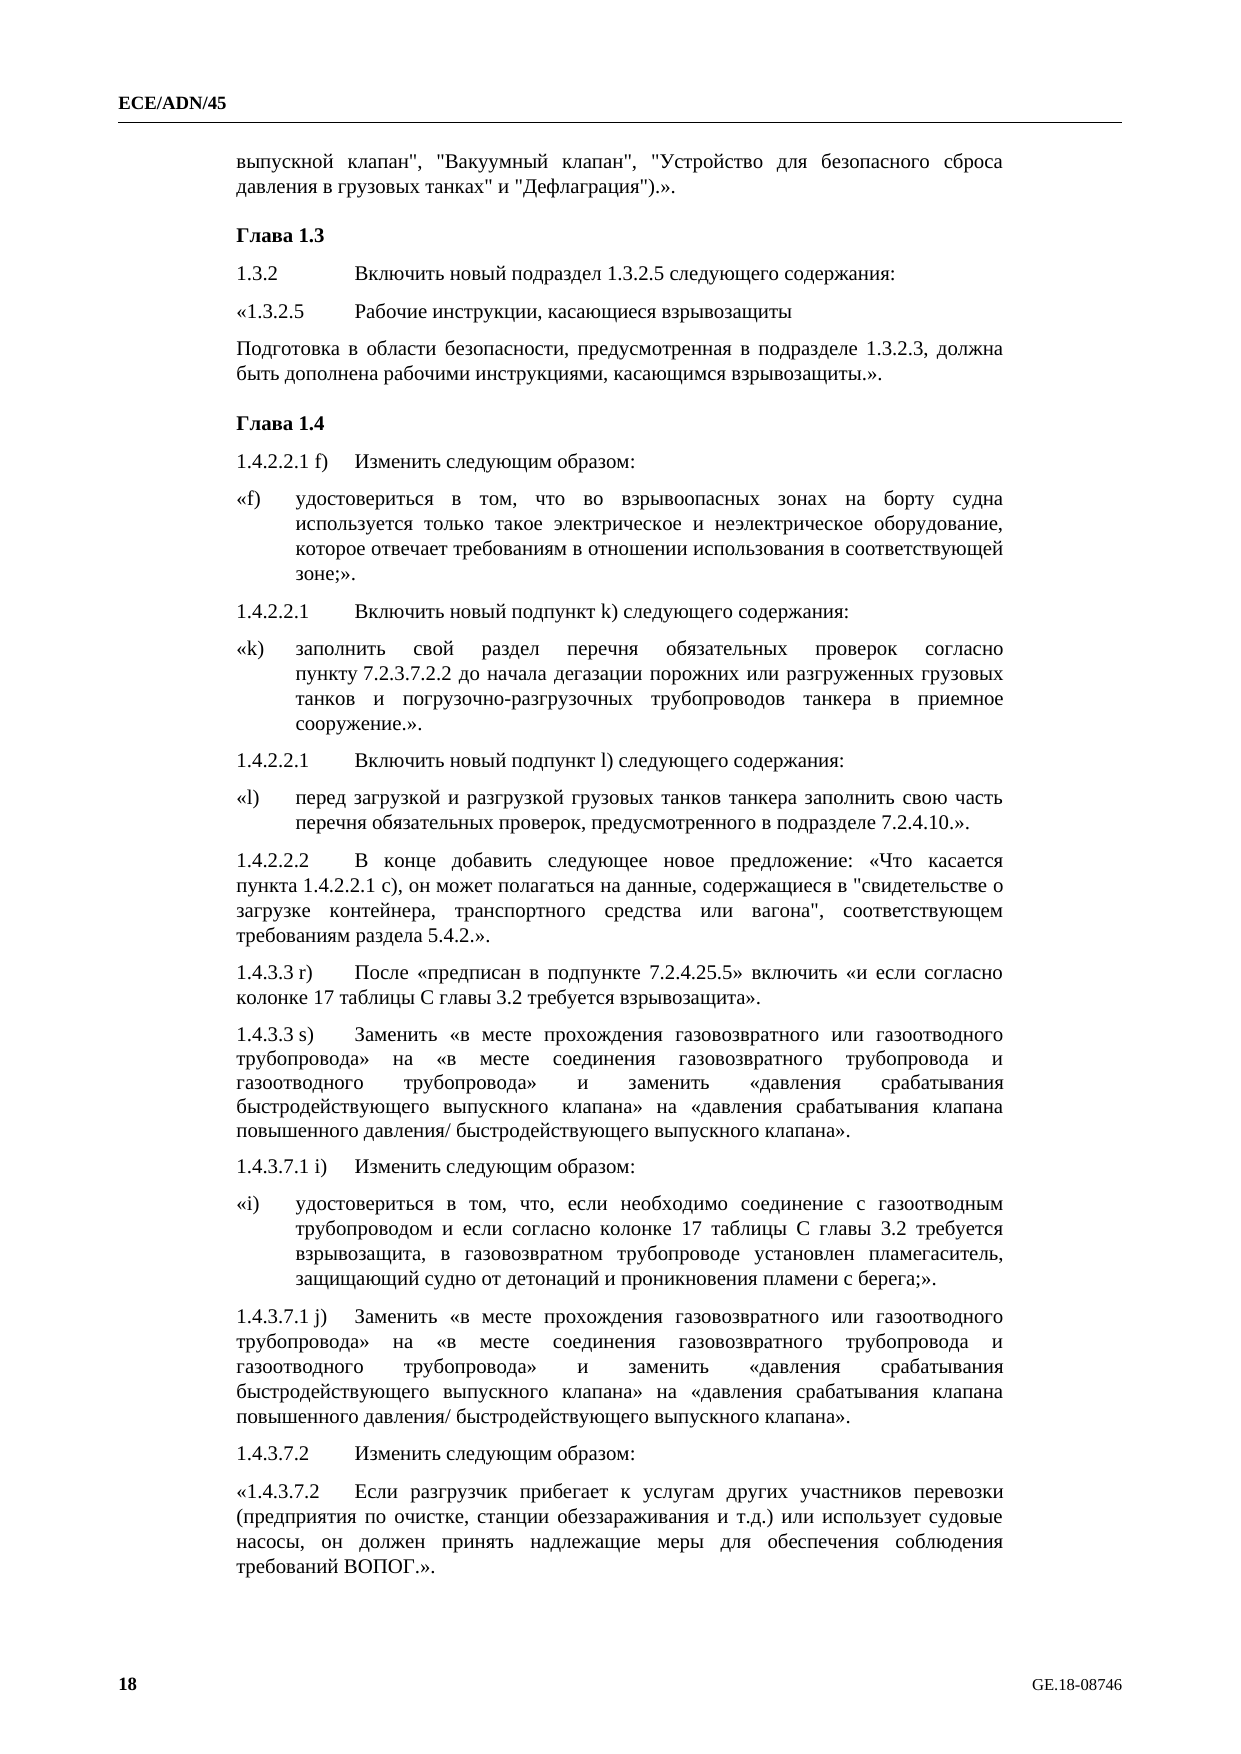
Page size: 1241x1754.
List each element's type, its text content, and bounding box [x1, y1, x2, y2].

text 1.4.3.3 s) Заменить «в месте прохождения газовозвратного или газоотводного трубопровода» на «в месте соединения газовозвратного трубопровода и газоотводного трубопровода» и заменить «давления срабатывания быстродействующего выпускного клапана» на «давления срабатывания клапана повышенного давления/ быстродействующего выпускного клапана». [236, 1022, 1004, 1142]
text 1.4.3.7.2 Изменить следующим образом: [236, 1440, 1004, 1465]
text «f) удостовериться в том, что во взрывоопасных зонах на борту судна используется только такое электрическое и неэлектрическое оборудование, которое отвечает требованиям в отношении использования в соответствующей зоне;». [236, 485, 1004, 585]
text «k) заполнить свой раздел перечня обязательных проверок согласно пункту 7.2.3.7.2.2 до начала дегазации порожних или разгруженных грузовых танков и погрузочно-разгрузочных трубопроводов танкера в приемное сооружение.». [236, 635, 1004, 735]
text 1.4.2.2.1 Включить новый подпункт l) следующего содержания: [236, 748, 1068, 772]
text 1.4.3.3 r) После «предписан в подпункте 7.2.4.25.5» включить «и если согласно колонке 17 таблицы С главы 3.2 требуется взрывозащита». [236, 959, 1004, 1009]
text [236, 148, 1004, 198]
text Глава 1.4 [118, 410, 1004, 435]
text 1.3.2 Включить новый подраздел 1.3.2.5 следующего содержания: [236, 260, 1004, 285]
text 1.4.2.2.2 В конце добавить следующее новое предложение: «Что касается пункта 1.4.2.2.1 с), он может полагаться на данные, содержащиеся в "свидетельстве о загрузке контейнера, транспортного средства или вагона", соответствующем требованиям раздела 5.4.2.». [236, 847, 1004, 947]
text «1.4.3.7.2 Если разгрузчик прибегает к услугам других участников перевозки (предприятия по очистке, станции обеззараживания и т.д.) или использует судовые насосы, он должен принять надлежащие меры для обеспечения соблюдения требований ВОПОГ.». [236, 1478, 1004, 1578]
text 1.4.3.7.1 j) Заменить «в месте прохождения газовозвратного или газоотводного трубопровода» на «в месте соединения газовозвратного трубопровода и газоотводного трубопровода» и заменить «давления срабатывания быстродействующего выпускного клапана» на «давления срабатывания клапана повышенного давления/ быстродействующего выпускного клапана». [236, 1303, 1004, 1428]
text Глава 1.3 [118, 223, 1004, 248]
text «i) удостовериться в том, что, если необходимо соединение с газоотводным трубопроводом и если согласно колонке 17 таблицы С главы 3.2 требуется взрывозащита, в газовозвратном трубопроводе установлен пламегаситель, защищающий судно от детонаций и проникновения пламени с берега;». [236, 1190, 1004, 1290]
text «l) перед загрузкой и разгрузкой грузовых танков танкера заполнить свою часть перечня обязательных проверок, предусмотренного в подразделе 7.2.4.10.». [236, 784, 1004, 834]
text 1.4.3.7.1 i) Изменить следующим образом: [236, 1153, 1004, 1178]
text 1.4.2.2.1 f) Изменить следующим образом: [236, 448, 1004, 473]
text Подготовка в области безопасности, предусмотренная в подразделе 1.3.2.3, должна быть дополнена рабочими инструкциями, касающимся взрывозащиты.». [236, 335, 1004, 385]
text «1.3.2.5 Рабочие инструкции, касающиеся взрывозащиты [236, 298, 1004, 323]
text 1.4.2.2.1 Включить новый подпункт k) следующего содержания: [236, 598, 1004, 623]
